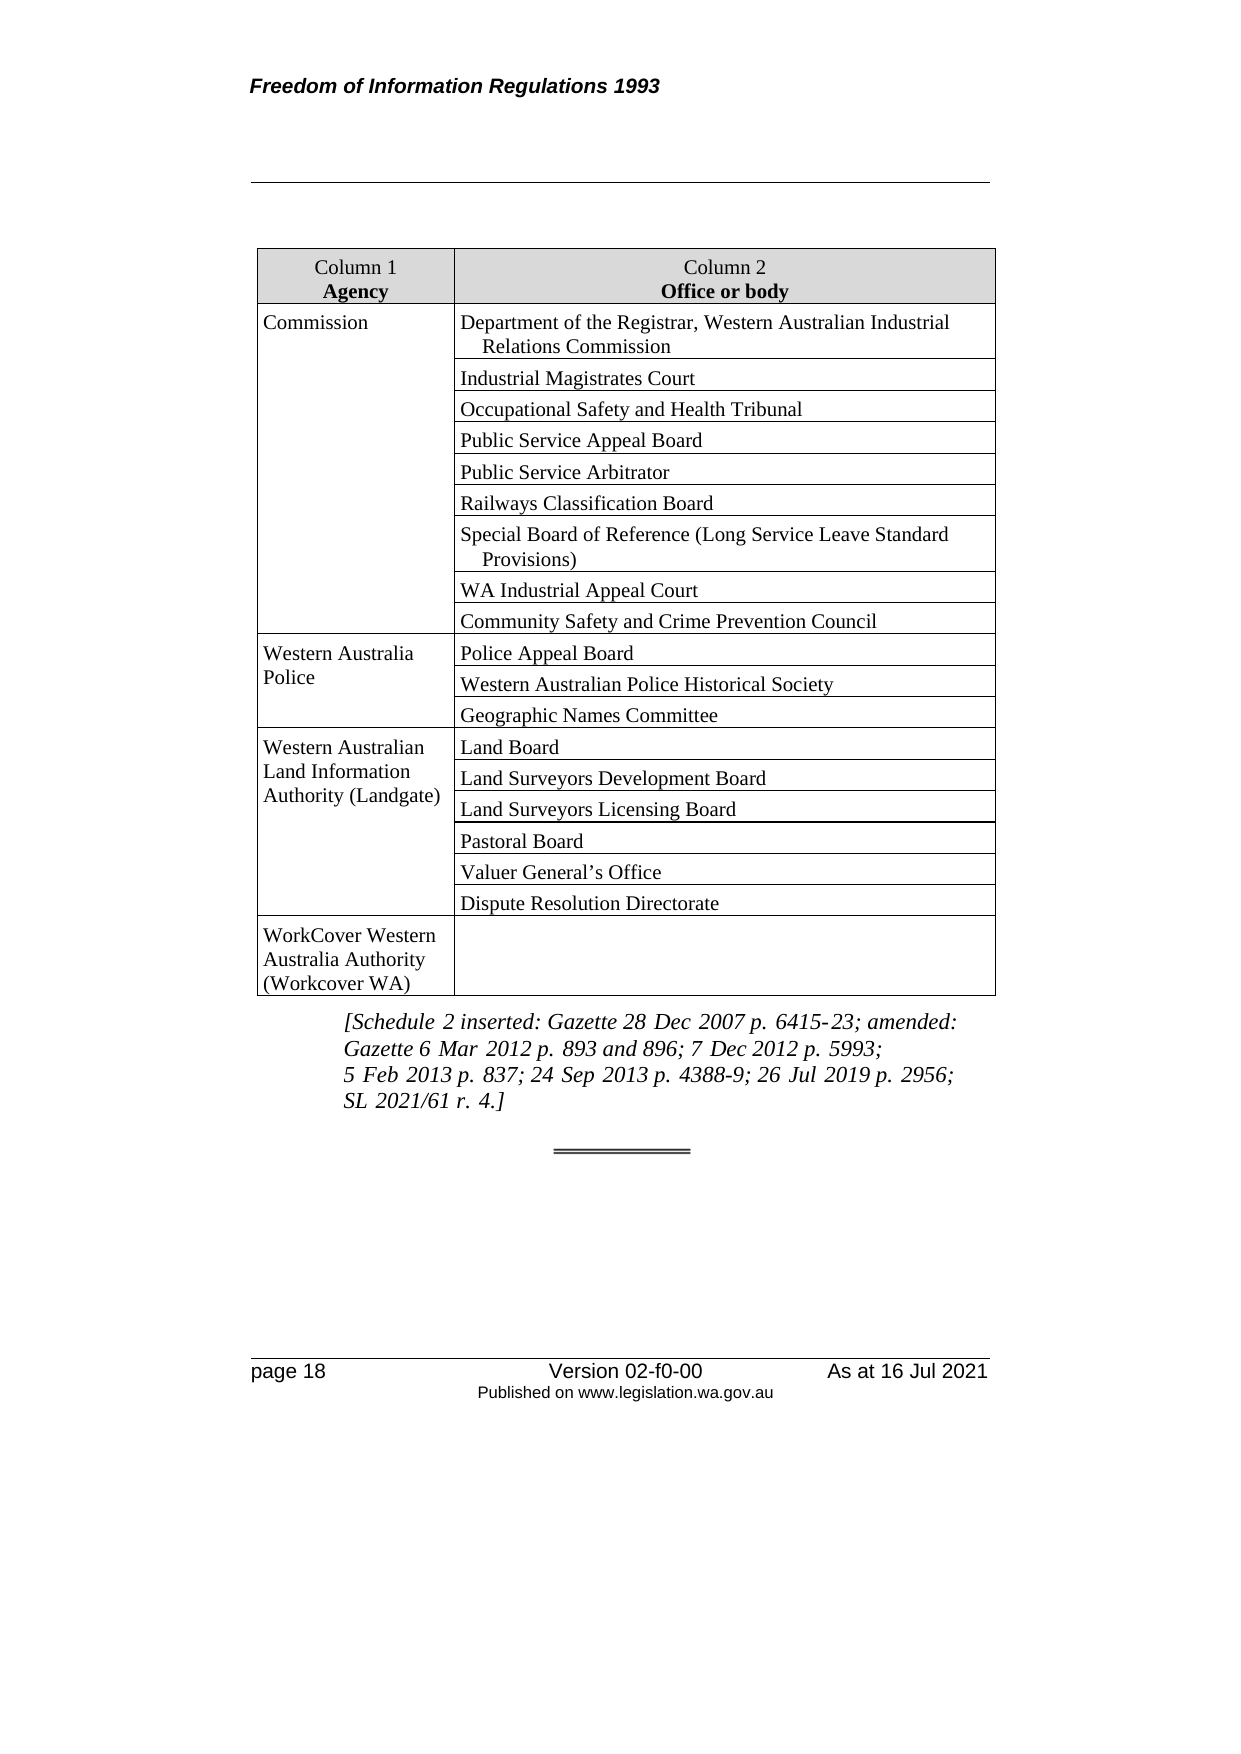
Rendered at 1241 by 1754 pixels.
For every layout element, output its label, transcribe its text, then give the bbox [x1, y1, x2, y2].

table_cell Dispute Resolution Directorate [455, 885, 995, 915]
text [Schedule 2 inserted: Gazette 28 Dec 2007 p. 6415-23; amended: Gazette 6 Mar 2012 p. 893 and 896; 7 Dec 2012 p. 5993; 5 Feb 2013 p. 837; 24 Sep 2013 p. 4388-9; 26 Jul 2019 p. 2956; SL 2021/61 r. 4.] [251, 1008, 990, 1114]
table_cell Special Board of Reference (Long Service Leave Standard Provisions) [455, 516, 995, 571]
table_cell Geographic Names Committee [455, 697, 995, 727]
table_cell WorkCover Western Australia Authority (Workcover WA) [258, 916, 454, 995]
table_cell Occupational Safety and Health Tribunal [455, 391, 995, 421]
table_cell Land Surveyors Development Board [455, 760, 995, 790]
table_cell Public Service Appeal Board [455, 422, 995, 452]
table_cell Pastoral Board [455, 823, 995, 853]
picture [543, 1138, 697, 1167]
table_cell Railways Classification Board [455, 485, 995, 515]
table_cell Western Australia Police [258, 634, 454, 727]
table_cell Valuer General’s Office [455, 854, 995, 884]
table_cell Police Appeal Board [455, 634, 995, 664]
table_cell Industrial Magistrates Court [455, 359, 995, 390]
table_header Column 2 Office or body [455, 249, 995, 303]
table_cell Land Surveyors Licensing Board [455, 791, 995, 821]
table_cell WA Industrial Appeal Court [455, 572, 995, 602]
table_cell Western Australian Land Information Authority (Landgate) [258, 728, 454, 915]
table_cell Department of the Registrar, Western Australian Industrial Relations Commission [455, 304, 995, 358]
table_header Column 1 Agency [258, 249, 454, 303]
table_cell [455, 916, 995, 995]
table_cell Public Service Arbitrator [455, 454, 995, 484]
table_cell Western Australian Police Historical Society [455, 666, 995, 696]
table_cell Community Safety and Crime Prevention Council [455, 603, 995, 633]
table_cell Land Board [455, 728, 995, 759]
